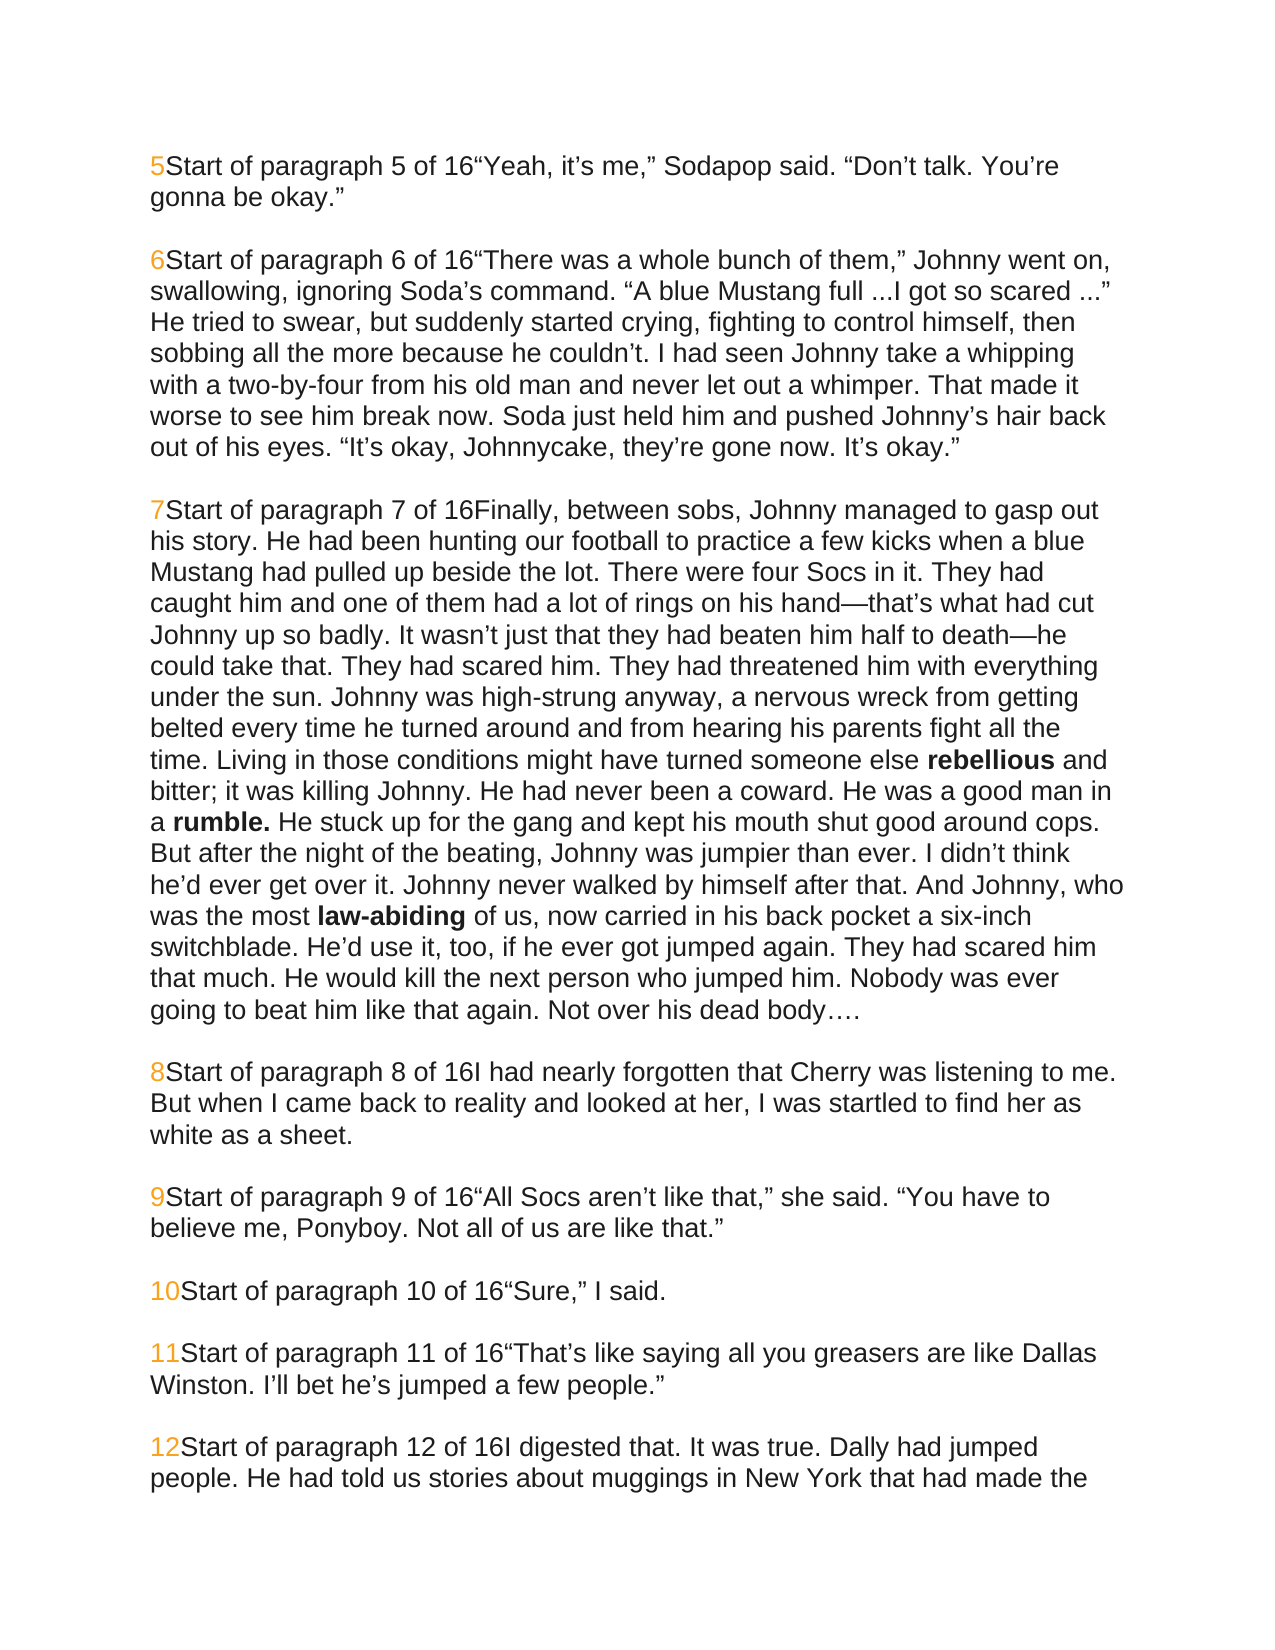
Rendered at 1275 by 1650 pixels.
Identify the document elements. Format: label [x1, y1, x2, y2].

text [150, 150, 1125, 1494]
